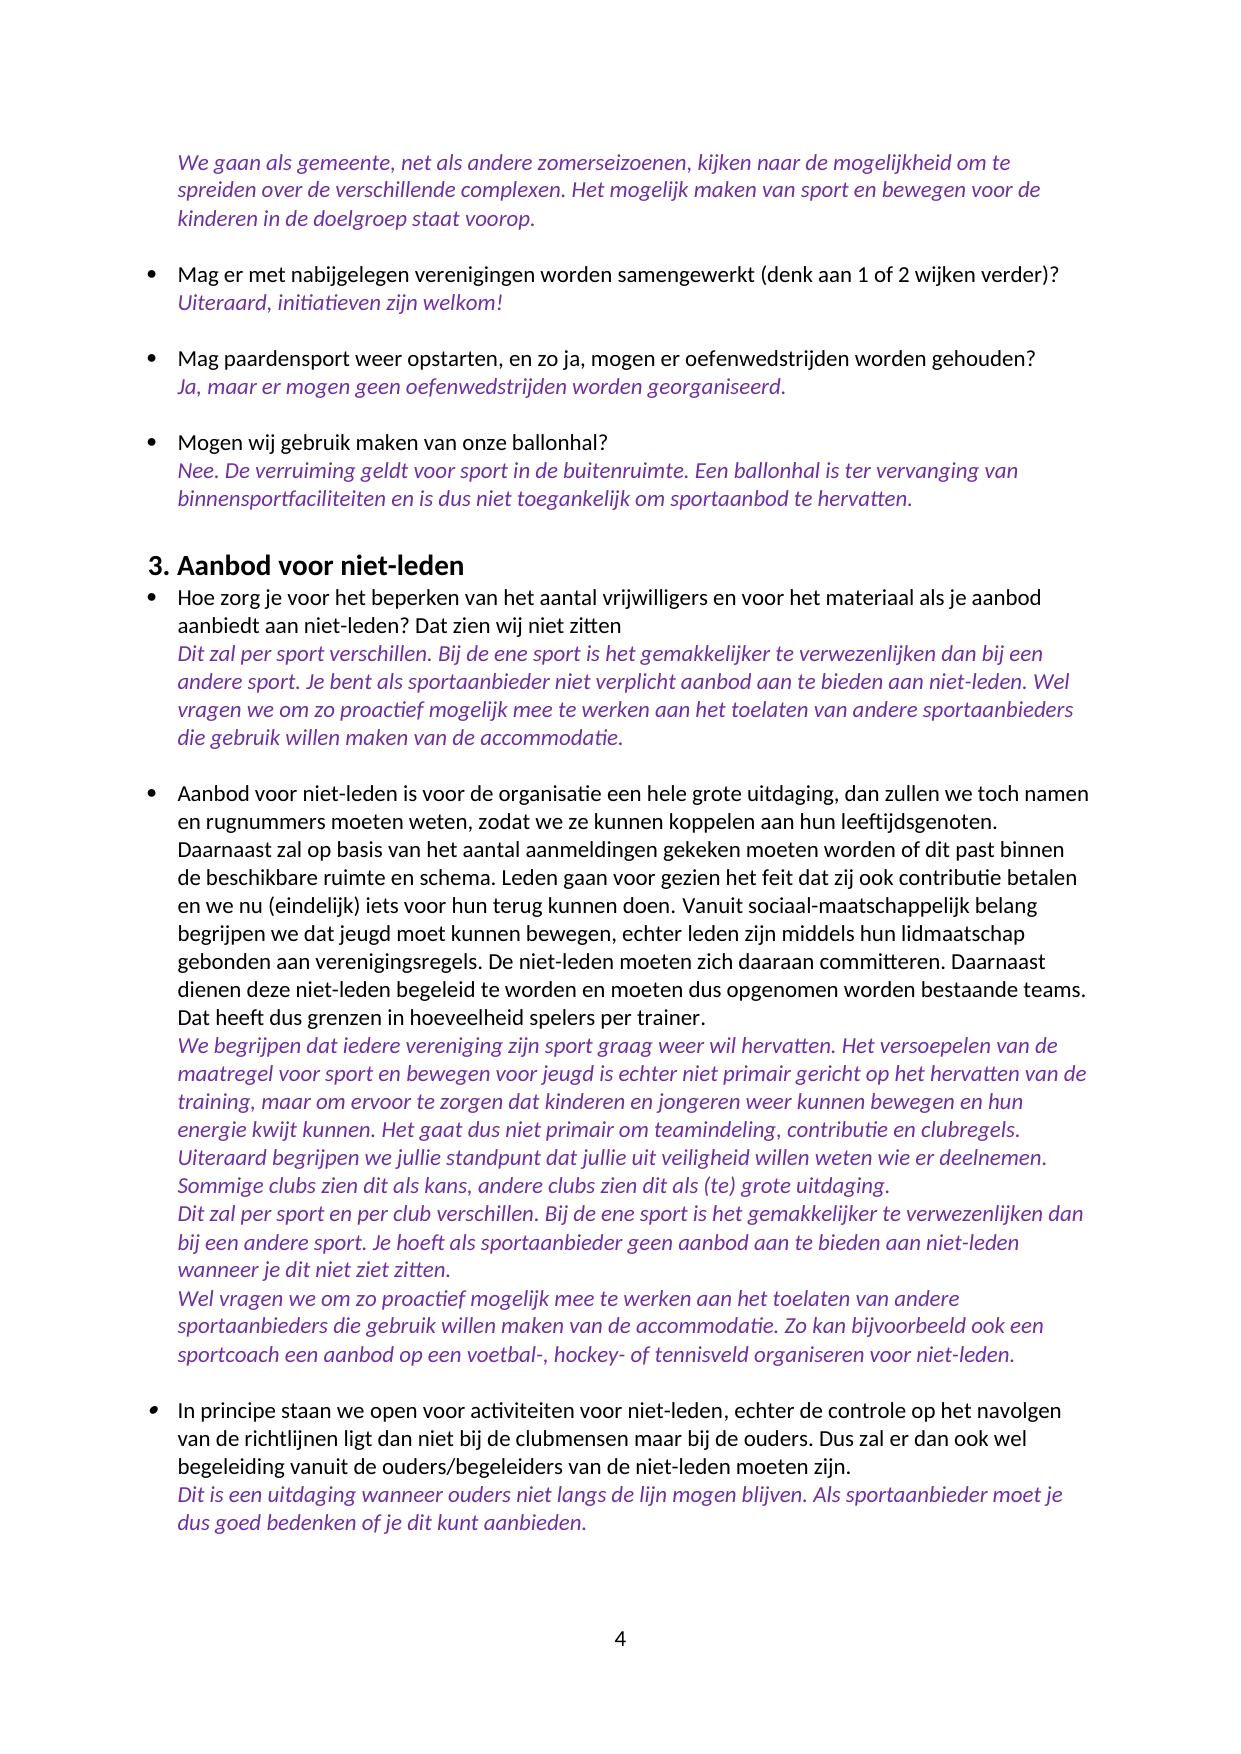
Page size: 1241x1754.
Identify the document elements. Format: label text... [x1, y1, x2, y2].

list In principe staan we open voor activiteiten voor niet-leden, echter de controle op het navolgen van de richtlijnen ligt dan niet bij de clubmensen maar bij de ouders. Dus zal er dan ook wel begeleiding vanuit de ouders/begeleiders van de niet-leden moeten zijn. [148, 1396, 1093, 1480]
text We begrijpen dat iedere vereniging zijn sport graag weer wil hervatten. Het versoepelen van de maatregel voor sport en bewegen voor jeugd is echter niet primair gericht op het hervatten van de training, maar om ervoor te zorgen dat kinderen en jongeren weer kunnen bewegen en hun energie kwijt kunnen. Het gaat dus niet primair om teamindeling, contributie en clubregels. Uiteraard begrijpen we jullie standpunt dat jullie uit veiligheid willen weten wie er deelnemen. Sommige clubs zien dit als kans, andere clubs zien dit als (te) grote uitdaging. [177, 1031, 1093, 1199]
text Wel vragen we om zo proactief mogelijk mee te werken aan het toelaten van andere sportaanbieders die gebruik willen maken van de accommodatie. Zo kan bijvoorbeeld ook een sportcoach een aanbod op een voetbal-, hockey- of tennisveld organiseren voor niet-leden. [177, 1284, 1093, 1368]
list Ja, maar er mogen geen oefenwedstrijden worden georganiseerd. [177, 372, 1093, 400]
list Mogen wij gebruik maken van onze ballonhal? [148, 428, 1093, 456]
text 3. Aanbod voor niet-leden [148, 547, 1093, 583]
list Mag er met nabijgelegen verenigingen worden samengewerkt (denk aan 1 of 2 wijken verder)? [148, 260, 1093, 288]
text Dit zal per sport en per club verschillen. Bij de ene sport is het gemakkelijker te verwezenlijken dan bij een andere sport. Je hoeft als sportaanbieder geen aanbod aan te bieden aan niet-leden wanneer je dit niet ziet zitten. [177, 1199, 1093, 1284]
list Dit is een uitdaging wanneer ouders niet langs de lijn mogen blijven. Als sportaanbieder moet je dus goed bedenken of je dit kunt aanbieden. [177, 1480, 1093, 1536]
list Aanbod voor niet-leden is voor de organisatie een hele grote uitdaging, dan zullen we toch namen en rugnummers moeten weten, zodat we ze kunnen koppelen aan hun leeftijdsgenoten. Daarnaast zal op basis van het aantal aanmeldingen gekeken moeten worden of dit past binnen de beschikbare ruimte en schema. Leden gaan voor gezien het feit dat zij ook contributie betalen en we nu (eindelijk) iets voor hun terug kunnen doen. Vanuit sociaal-maatschappelijk belang begrijpen we dat jeugd moet kunnen bewegen, echter leden zijn middels hun lidmaatschap gebonden aan verenigingsregels. De niet-leden moeten zich daaraan committeren. Daarnaast dienen deze niet-leden begeleid te worden en moeten dus opgenomen worden bestaande teams. Dat heeft dus grenzen in hoeveelheid spelers per trainer. [148, 779, 1093, 1031]
list Hoe zorg je voor het beperken van het aantal vrijwilligers en voor het materiaal als je aanbod aanbiedt aan niet-leden? Dat zien wij niet zitten [148, 583, 1093, 639]
list We gaan als gemeente, net als andere zomerseizoenen, kijken naar de mogelijkheid om te spreiden over de verschillende complexen. Het mogelijk maken van sport en bewegen voor de kinderen in de doelgroep staat voorop. [177, 148, 1093, 232]
list Nee. De verruiming geldt voor sport in de buitenruimte. Een ballonhal is ter vervanging van binnensportfaciliteiten en is dus niet toegankelijk om sportaanbod te hervatten. [177, 456, 1093, 512]
text Dit zal per sport verschillen. Bij de ene sport is het gemakkelijker te verwezenlijken dan bij een andere sport. Je bent als sportaanbieder niet verplicht aanbod aan te bieden aan niet-leden. Wel vragen we om zo proactief mogelijk mee te werken aan het toelaten van andere sportaanbieders die gebruik willen maken van de accommodatie. [177, 639, 1093, 751]
list Mag paardensport weer opstarten, en zo ja, mogen er oefenwedstrijden worden gehouden? [148, 344, 1093, 372]
list Uiteraard, initiatieven zijn welkom! [177, 288, 1093, 316]
